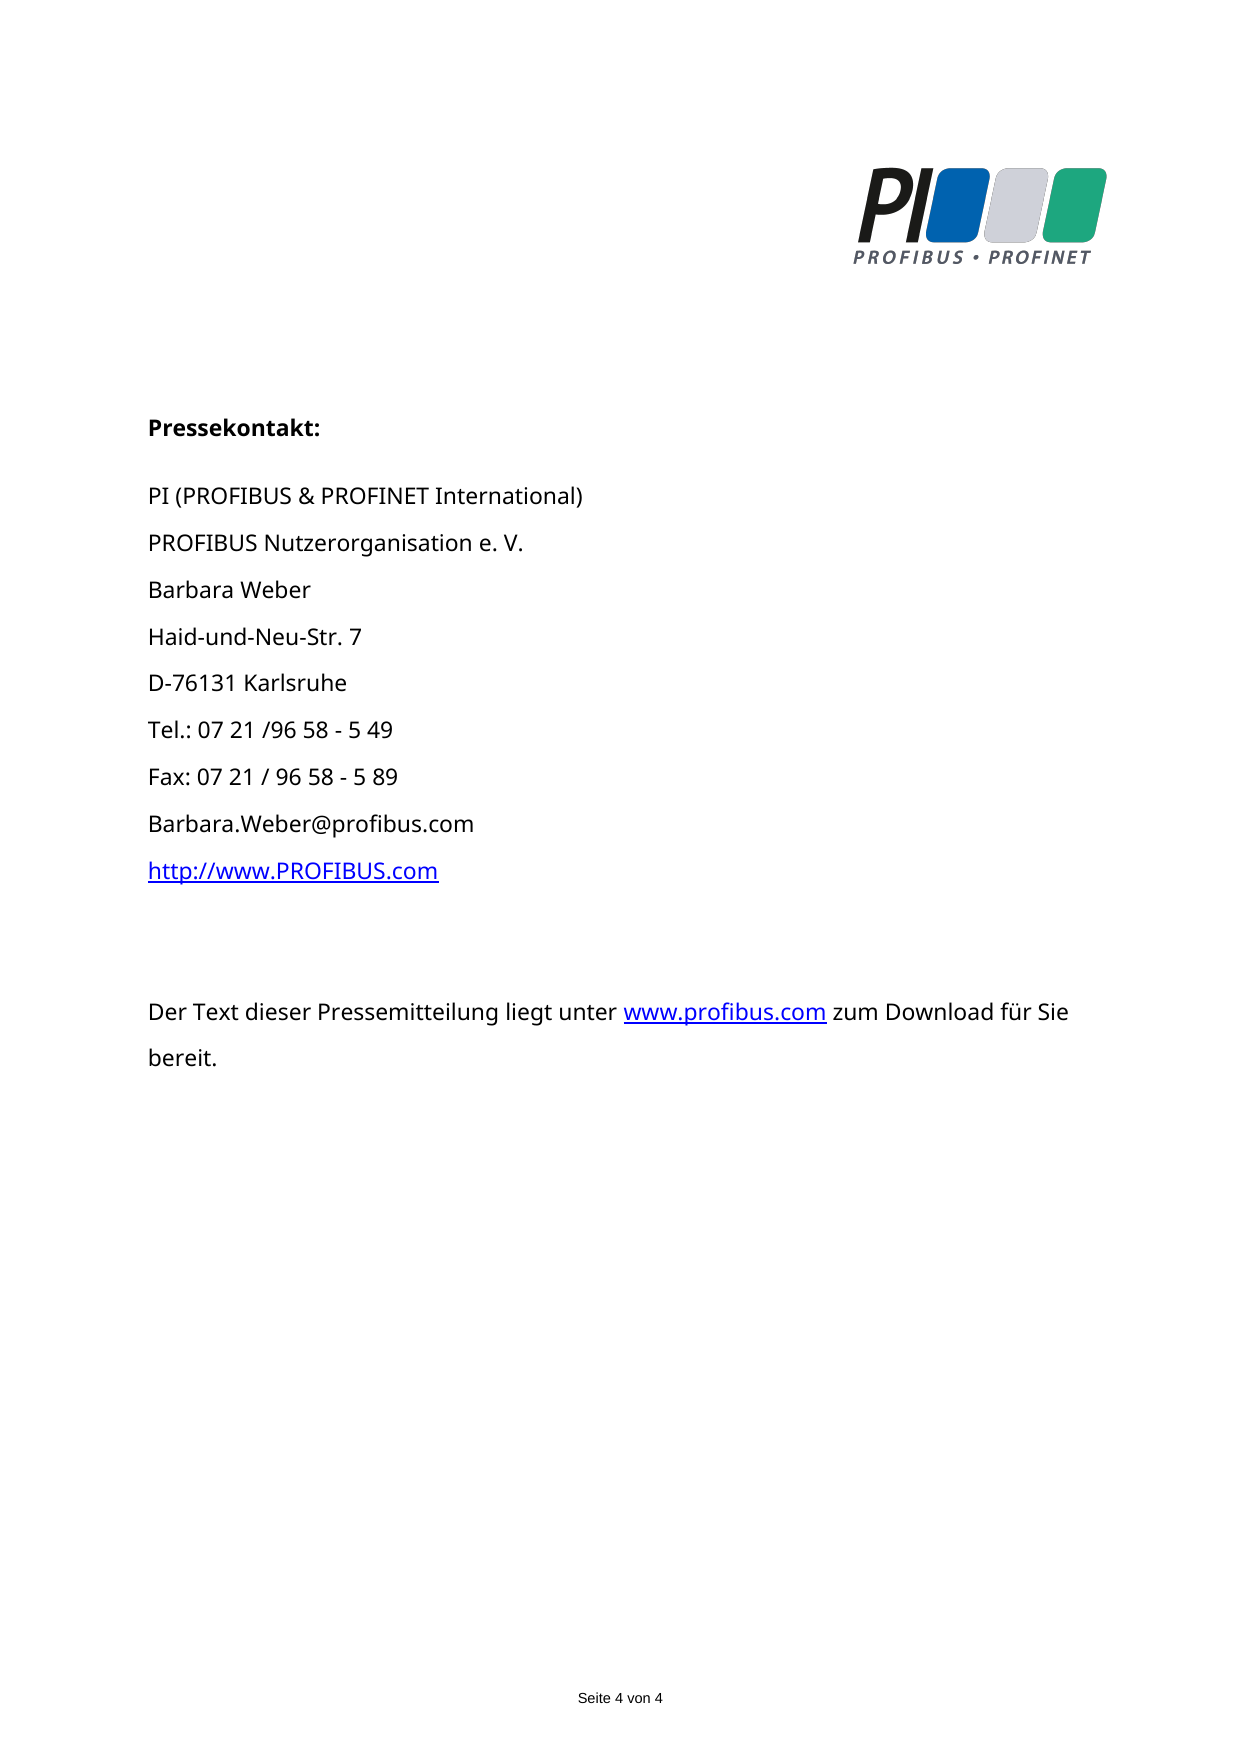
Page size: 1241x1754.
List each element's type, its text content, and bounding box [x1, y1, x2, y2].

text Pressekontakt: [148, 412, 1092, 443]
picture [850, 163, 1110, 270]
text Der Text dieser Pressemitteilung liegt unter www.profibus.com zum Download für Sie bereit. [148, 948, 1092, 1073]
text PI (PROFIBUS & PROFINET International) [148, 480, 1092, 511]
subtitle Haid-und-Neu-Str. 7 [148, 620, 1092, 652]
text Tel.: 07 21 /96 58 - 5 49 [148, 714, 1092, 745]
text Barbara.Weber@profibus.com [148, 808, 1092, 839]
subtitle Fax: 07 21 / 96 58 - 5 89 [148, 761, 1092, 792]
text PROFIBUS Nutzerorganisation e. V. [148, 527, 1092, 558]
subtitle D-76131 Karlsruhe [148, 667, 1092, 698]
text http://www.PROFIBUS.com [148, 855, 1092, 886]
